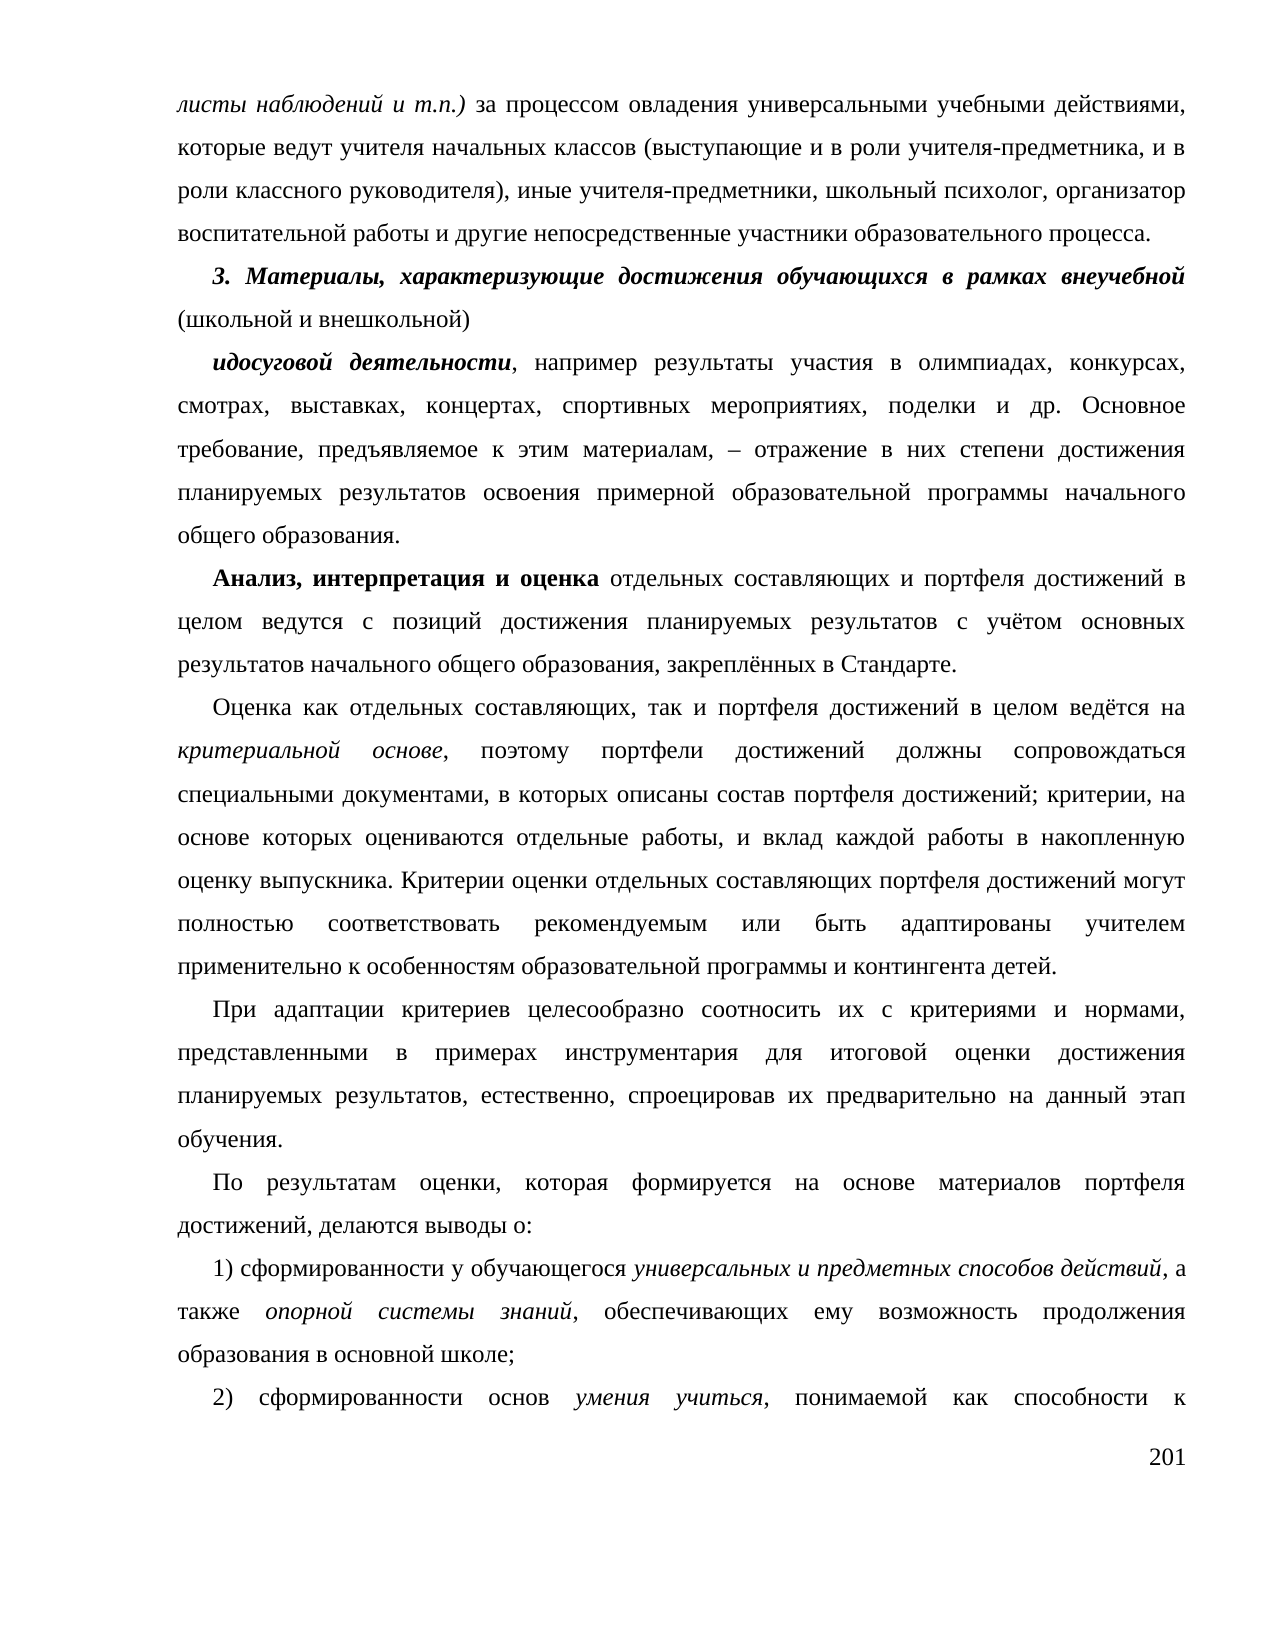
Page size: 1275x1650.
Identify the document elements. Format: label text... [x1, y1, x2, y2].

text Анализ, интерпретация и оценка отдельных составляющих и портфеля достижений в целом ведутся с позиций достижения планируемых результатов с учётом основных результатов начального общего образования, закреплённых в Стандарте. [177, 563, 1186, 678]
text По результатам оценки, которая формируется на основе материалов портфеля достижений, делаются выводы о: [177, 1167, 1186, 1239]
text 3. Материалы, характеризующие достижения обучающихся в рамках внеучебной (школьной и внешкольной) [177, 261, 1186, 333]
text идосуговой деятельности, например результаты участия в олимпиадах, конкурсах, смотрах, выставках, концертах, спортивных мероприятиях, поделки и др. Основное требование, предъявляемое к этим материалам, – отражение в них степени достижения планируемых результатов освоения примерной образовательной программы начального общего образования. [177, 347, 1186, 549]
text При адаптации критериев целесообразно соотносить их с критериями и нормами, представленными в примерах инструментария для итоговой оценки достижения планируемых результатов, естественно, спроецировав их предварительно на данный этап обучения. [177, 994, 1186, 1152]
text 1) сформированности у обучающегося универсальных и предметных способов действий, а также опорной системы знаний, обеспечивающих ему возможность продолжения образования в основной школе; [177, 1253, 1186, 1368]
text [177, 89, 1186, 247]
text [177, 1382, 1186, 1411]
text Оценка как отдельных составляющих, так и портфеля достижений в целом ведётся на критериальной основе, поэтому портфели достижений должны сопровождаться специальными документами, в которых описаны состав портфеля достижений; критерии, на основе которых оцениваются отдельные работы, и вклад каждой работы в накопленную оценку выпускника. Критерии оценки отдельных составляющих портфеля достижений могут полностью соответствовать рекомендуемым или быть адаптированы учителем применительно к особенностям образовательной программы и контингента детей. [177, 692, 1186, 980]
